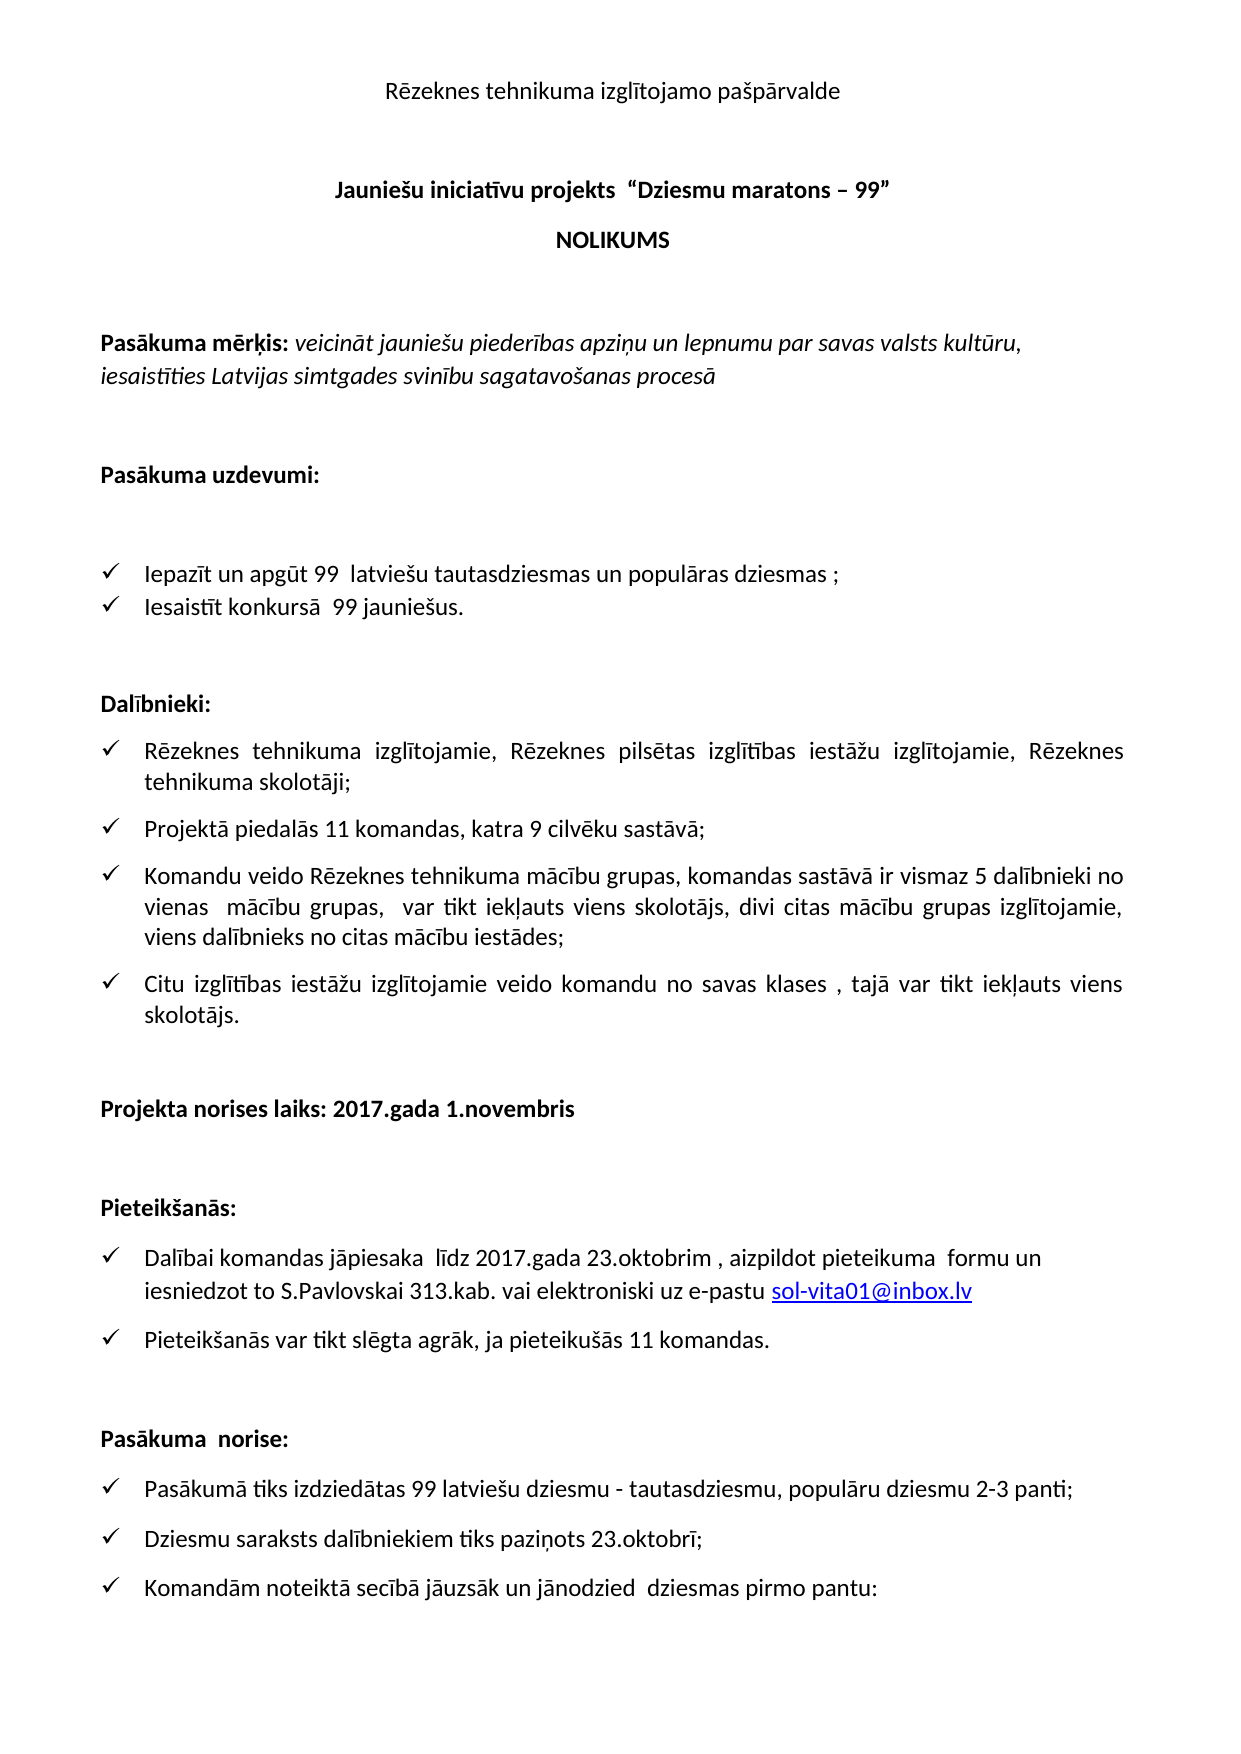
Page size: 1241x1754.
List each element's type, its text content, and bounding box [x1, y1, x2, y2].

subtitle Projekta norises laiks: 2017.gada 1.novembris [100, 1093, 1125, 1124]
text Pasākuma norise: [100, 1424, 1125, 1454]
text Dalībnieki: [100, 688, 1125, 718]
list Pieteikšanās var tikt slēgta agrāk, ja pieteikušās 11 komandas. [100, 1324, 1125, 1355]
list Dalībai komandas jāpiesaka līdz 2017.gada 23.oktobrim , aizpildot pieteikuma formu un iesniedzot to S.Pavlovskai 313.kab. vai elektroniski uz e-pastu sol-vita01@inbox.lv [100, 1242, 1125, 1305]
list Rēzeknes tehnikuma izglītojamie, Rēzeknes pilsētas izglītības iestāžu izglītojamie, Rēzeknes tehnikuma skolotāji; [100, 735, 1125, 796]
text Rēzeknes tehnikuma izglītojamo pašpārvalde [100, 75, 1125, 106]
list Dziesmu saraksts dalībniekiem tiks paziņots 23.oktobrī; [100, 1523, 1125, 1553]
list Komandām noteiktā secībā jāuzsāk un jānodzied dziesmas pirmo pantu: [100, 1572, 1125, 1603]
text Jauniešu iniciatīvu projekts “Dziesmu maratons – 99” [100, 174, 1125, 205]
text Pieteikšanās: [100, 1192, 1125, 1223]
list Pasākumā tiks izdziedātas 99 latviešu dziesmu - tautasdziesmu, populāru dziesmu 2-3 panti; [100, 1473, 1125, 1504]
list Iepazīt un apgūt 99 latviešu tautasdziesmas un populāras dziesmas ; [100, 558, 1125, 589]
text NOLIKUMS [100, 224, 1125, 254]
list Citu izglītības iestāžu izglītojamie veido komandu no savas klases , tajā var tikt iekļauts viens skolotājs. [100, 968, 1125, 1029]
text Pasākuma uzdevumi: [100, 459, 1125, 490]
text Pasākuma mērķis: veicināt jauniešu piederības apziņu un lepnumu par savas valsts kultūru, iesaistīties Latvijas simtgades svinību sagatavošanas procesā [100, 327, 1125, 391]
list Projektā piedalās 11 komandas, katra 9 cilvēku sastāvā; [100, 813, 1125, 843]
list Komandu veido Rēzeknes tehnikuma mācību grupas, komandas sastāvā ir vismaz 5 dalībnieki no vienas mācību grupas, var tikt iekļauts viens skolotājs, divi citas mācību grupas izglītojamie, viens dalībnieks no citas mācību iestādes; [100, 860, 1125, 952]
list Iesaistīt konkursā 99 jauniešus. [100, 591, 1125, 622]
